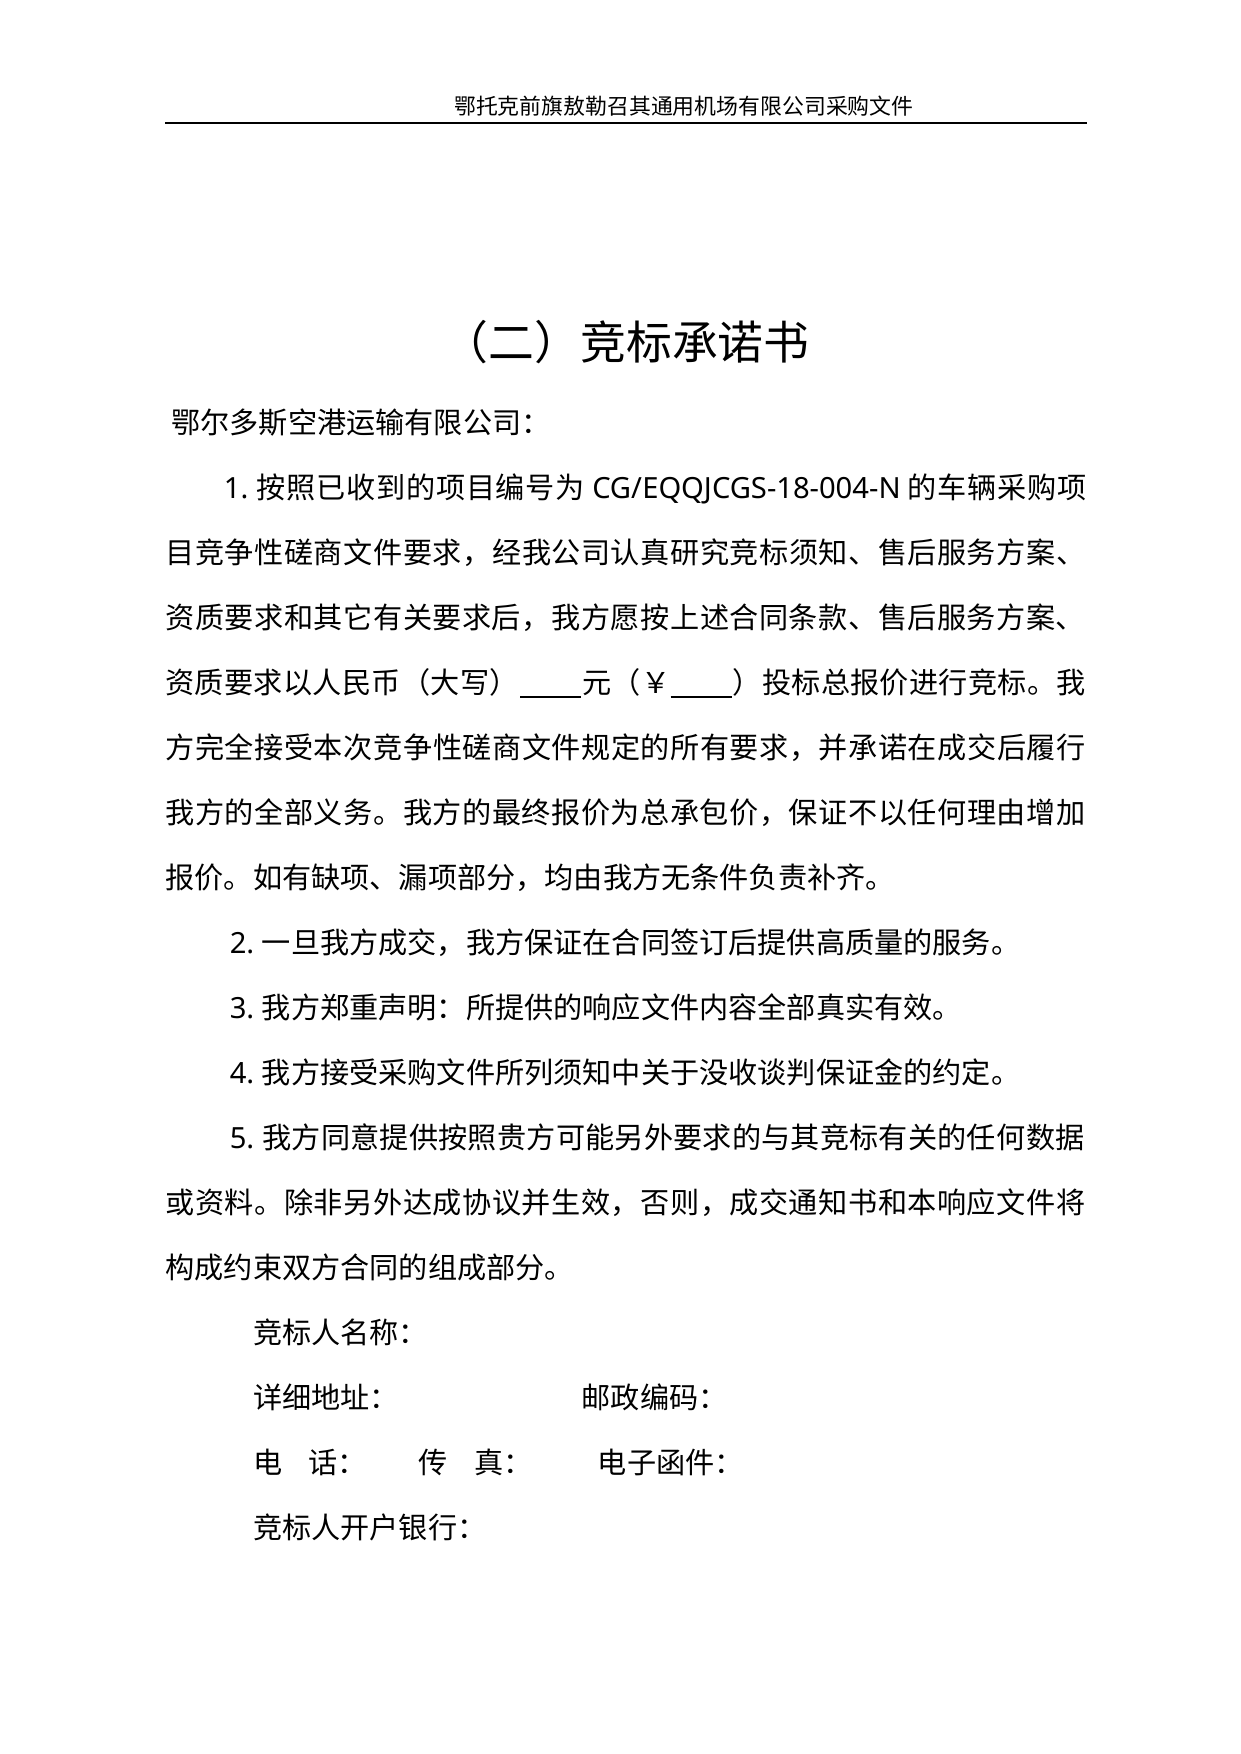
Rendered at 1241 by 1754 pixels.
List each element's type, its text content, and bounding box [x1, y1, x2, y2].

text 竞标人名称： [165, 1298, 1087, 1363]
list 按照已收到的项目编号为CG/EQQJCGS-18-004-N的车辆采购项目竞争性磋商文件要求，经我公司认真研究竞标须知、售后服务方案、资质要求和其它有关要求后，我方愿按上述合同条款、售后服务方案、资质要求以人民币（大写） 元（￥ ）投标总报价进行竞标。我方完全接受本次竞争性磋商文件规定的所有要求，并承诺在成交后履行我方的全部义务。我方的最终报价为总承包价，保证不以任何理由增加报价。如有缺项、漏项部分，均由我方无条件负责补齐。 [165, 453, 1087, 908]
text 详细地址： 邮政编码： [165, 1363, 1061, 1428]
text 5. 我方同意提供按照贵方可能另外要求的与其竞标有关的任何数据或资料。除非另外达成协议并生效，否则，成交通知书和本响应文件将构成约束双方合同的组成部分。 [165, 1103, 1087, 1298]
text 电 话： 传 真： 电子函件： [165, 1428, 1061, 1493]
text 2. 一旦我方成交，我方保证在合同签订后提供高质量的服务。 [165, 908, 1087, 973]
text 竞标人开户银行： [165, 1493, 1061, 1558]
text 4. 我方接受采购文件所列须知中关于没收谈判保证金的约定。 [165, 1038, 1087, 1103]
text 3. 我方郑重声明：所提供的响应文件内容全部真实有效。 [165, 973, 1087, 1038]
text （二）竞标承诺书 [165, 291, 1087, 388]
text 鄂尔多斯空港运输有限公司： [165, 388, 1087, 453]
